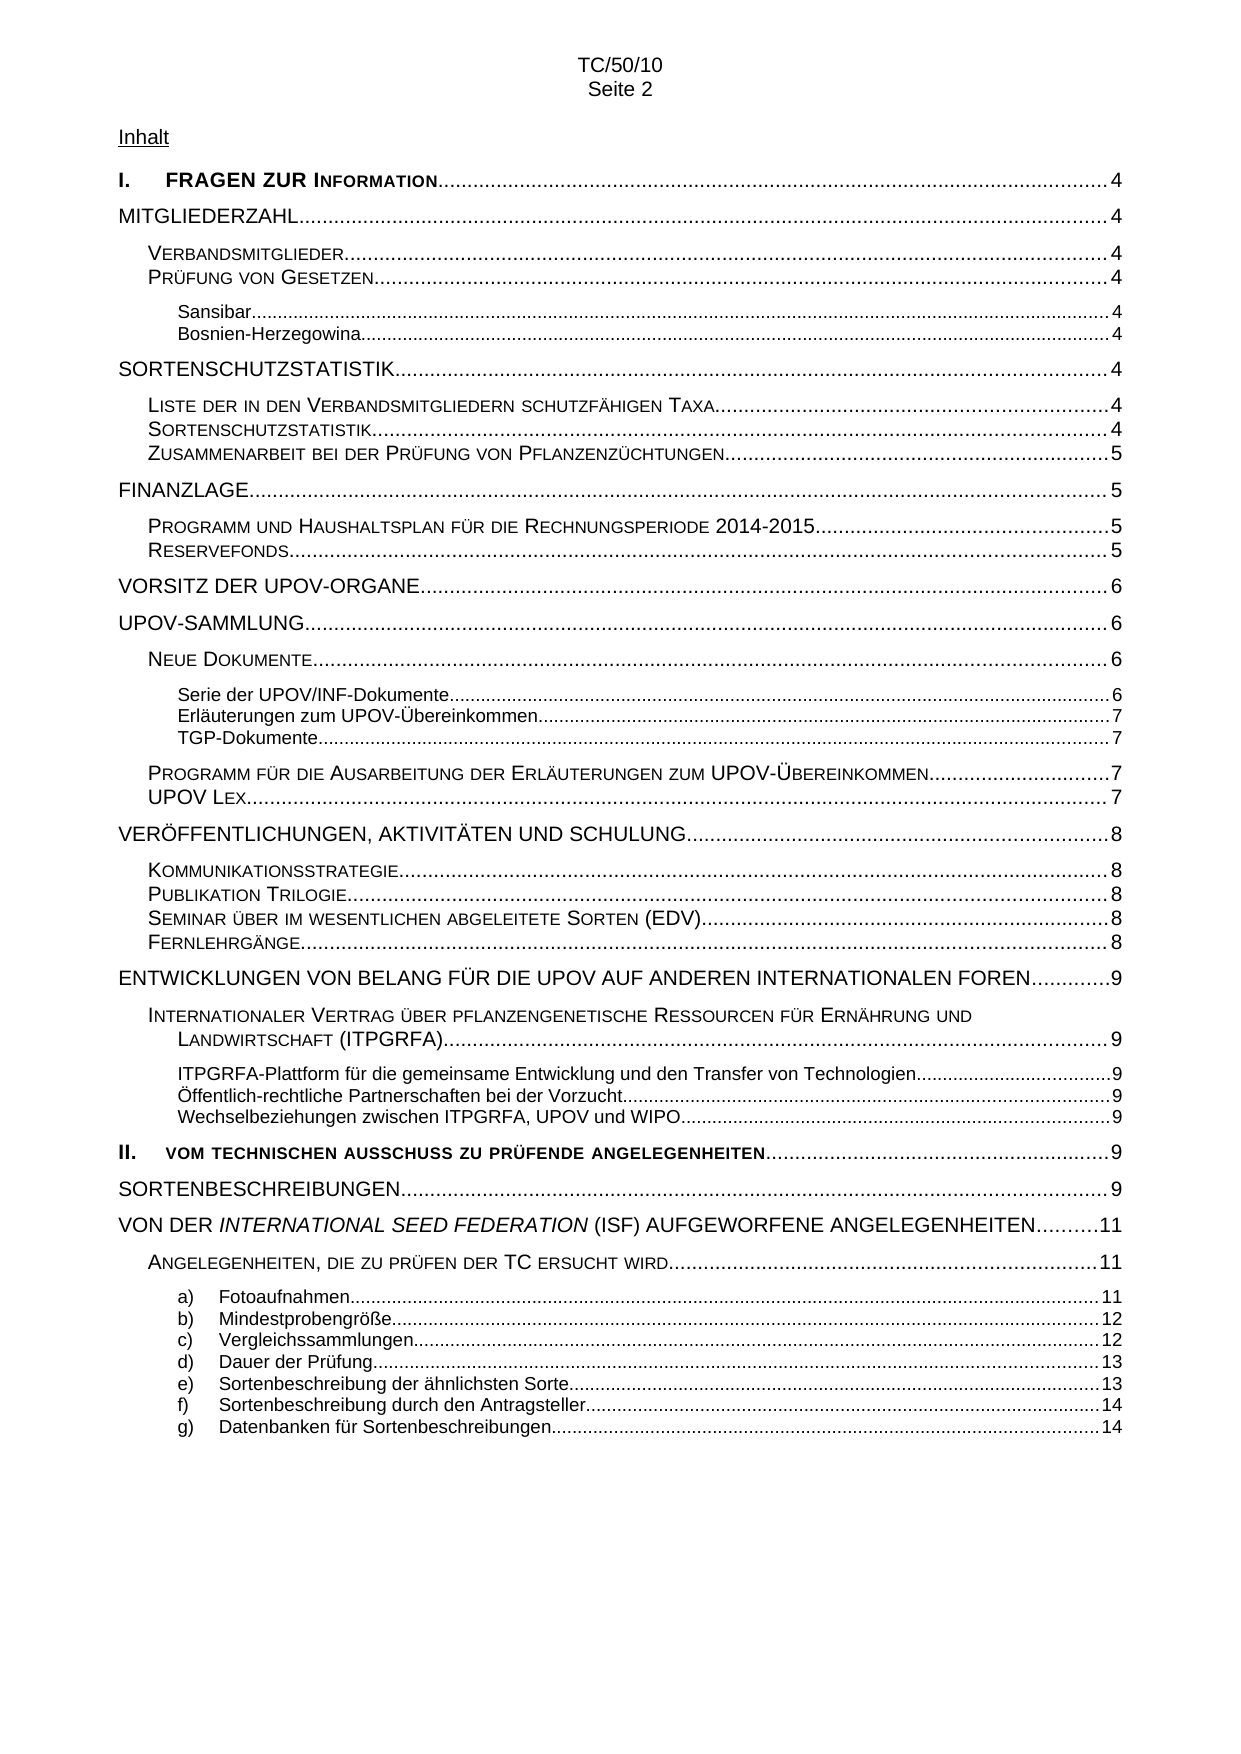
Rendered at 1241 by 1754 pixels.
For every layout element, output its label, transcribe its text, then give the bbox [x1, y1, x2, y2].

text Seminar über im wesentlichen abgeleitete Sorten (EDV) 8 [148, 906, 1033, 930]
text vorsitz der upov-organe 6 [118, 574, 1122, 598]
text MITGLIEDERZAHL 4 [118, 204, 1122, 228]
text Programm für die Ausarbeitung der Erläuterungen zum UPOV-Übereinkommen 7 [148, 761, 1033, 785]
text Serie der UPOV/INF-Dokumente 6 [177, 684, 1033, 705]
text UPOV-sammlung 6 [118, 611, 1122, 635]
text Verbandsmitglieder 4 [148, 241, 1033, 264]
text entwicklungen von belang für die upov auf anderen internationalen foren 9 [118, 966, 1122, 990]
text f) Sortenbeschreibung durch den Antragsteller 14 [177, 1394, 1033, 1415]
text Internationaler Vertrag über pflanzengenetische Ressourcen für Ernährung und Landwirtschaft (ITPGRFA) 9 [148, 1003, 1033, 1051]
text Wechselbeziehungen zwischen ITPGRFA, UPOV und WIPO 9 [177, 1106, 1033, 1128]
text g) Datenbanken für Sortenbeschreibungen 14 [177, 1415, 1033, 1437]
text Sortenschutzstatistik 4 [148, 417, 1033, 441]
text Reservefonds 5 [148, 538, 1033, 562]
text Prüfung von Gesetzen 4 [148, 264, 1033, 288]
text Zusammenarbeit bei der Prüfung von Pflanzenzüchtungen 5 [148, 441, 1033, 465]
text Sansibar 4 [177, 301, 1033, 323]
text II. vom technischen ausschuss zu prüfende angelegenheiten 9 [118, 1140, 1122, 1164]
text veröffentlichungen, aktivitäten und schulung 8 [118, 821, 1122, 845]
text TGP-Dokumente 7 [177, 727, 1033, 748]
text Bosnien-Herzegowina 4 [177, 323, 1033, 344]
text c) Vergleichssammlungen 12 [177, 1329, 1033, 1351]
text Kommunikationsstrategie 8 [148, 858, 1033, 882]
text Neue Dokumente 6 [148, 647, 1033, 671]
text Inhalt [118, 125, 1122, 149]
text b) Mindestprobengröße 12 [177, 1308, 1033, 1329]
text sortenbeschreibungen 9 [118, 1177, 1122, 1201]
text ITPGRFA-Plattform für die gemeinsame Entwicklung und den Transfer von Technologien 9 [177, 1063, 1033, 1084]
text a) Fotoaufnahmen 11 [177, 1286, 1033, 1308]
text sortenschutzStatistiK 4 [118, 357, 1122, 381]
text Erläuterungen zum UPOV-Übereinkommen 7 [177, 705, 1033, 727]
text Fernlehrgänge 8 [148, 930, 1033, 954]
text Finanzlage 5 [118, 477, 1122, 501]
text d) Dauer der Prüfung 13 [177, 1351, 1033, 1372]
text Programm und Haushaltsplan für die Rechnungsperiode 2014-2015 5 [148, 514, 1033, 538]
text Liste der in den Verbandsmitgliedern schutzfähigen Taxa 4 [148, 393, 1033, 417]
text I. FRAGEN ZUR Information 4 [118, 168, 1122, 192]
text UPOV Lex 7 [148, 785, 1033, 809]
text e) Sortenbeschreibung der ähnlichsten Sorte 13 [177, 1372, 1033, 1394]
text voN der International SEED FEDERATION (ISF) aufgeworfene angelegenheiten 11 [118, 1213, 1122, 1237]
text Publikation Trilogie 8 [148, 882, 1033, 906]
text Öffentlich-rechtliche Partnerschaften bei der Vorzucht 9 [177, 1084, 1033, 1106]
text Angelegenheiten, die zu prüfen der TC ersucht wird 11 [148, 1249, 1033, 1273]
